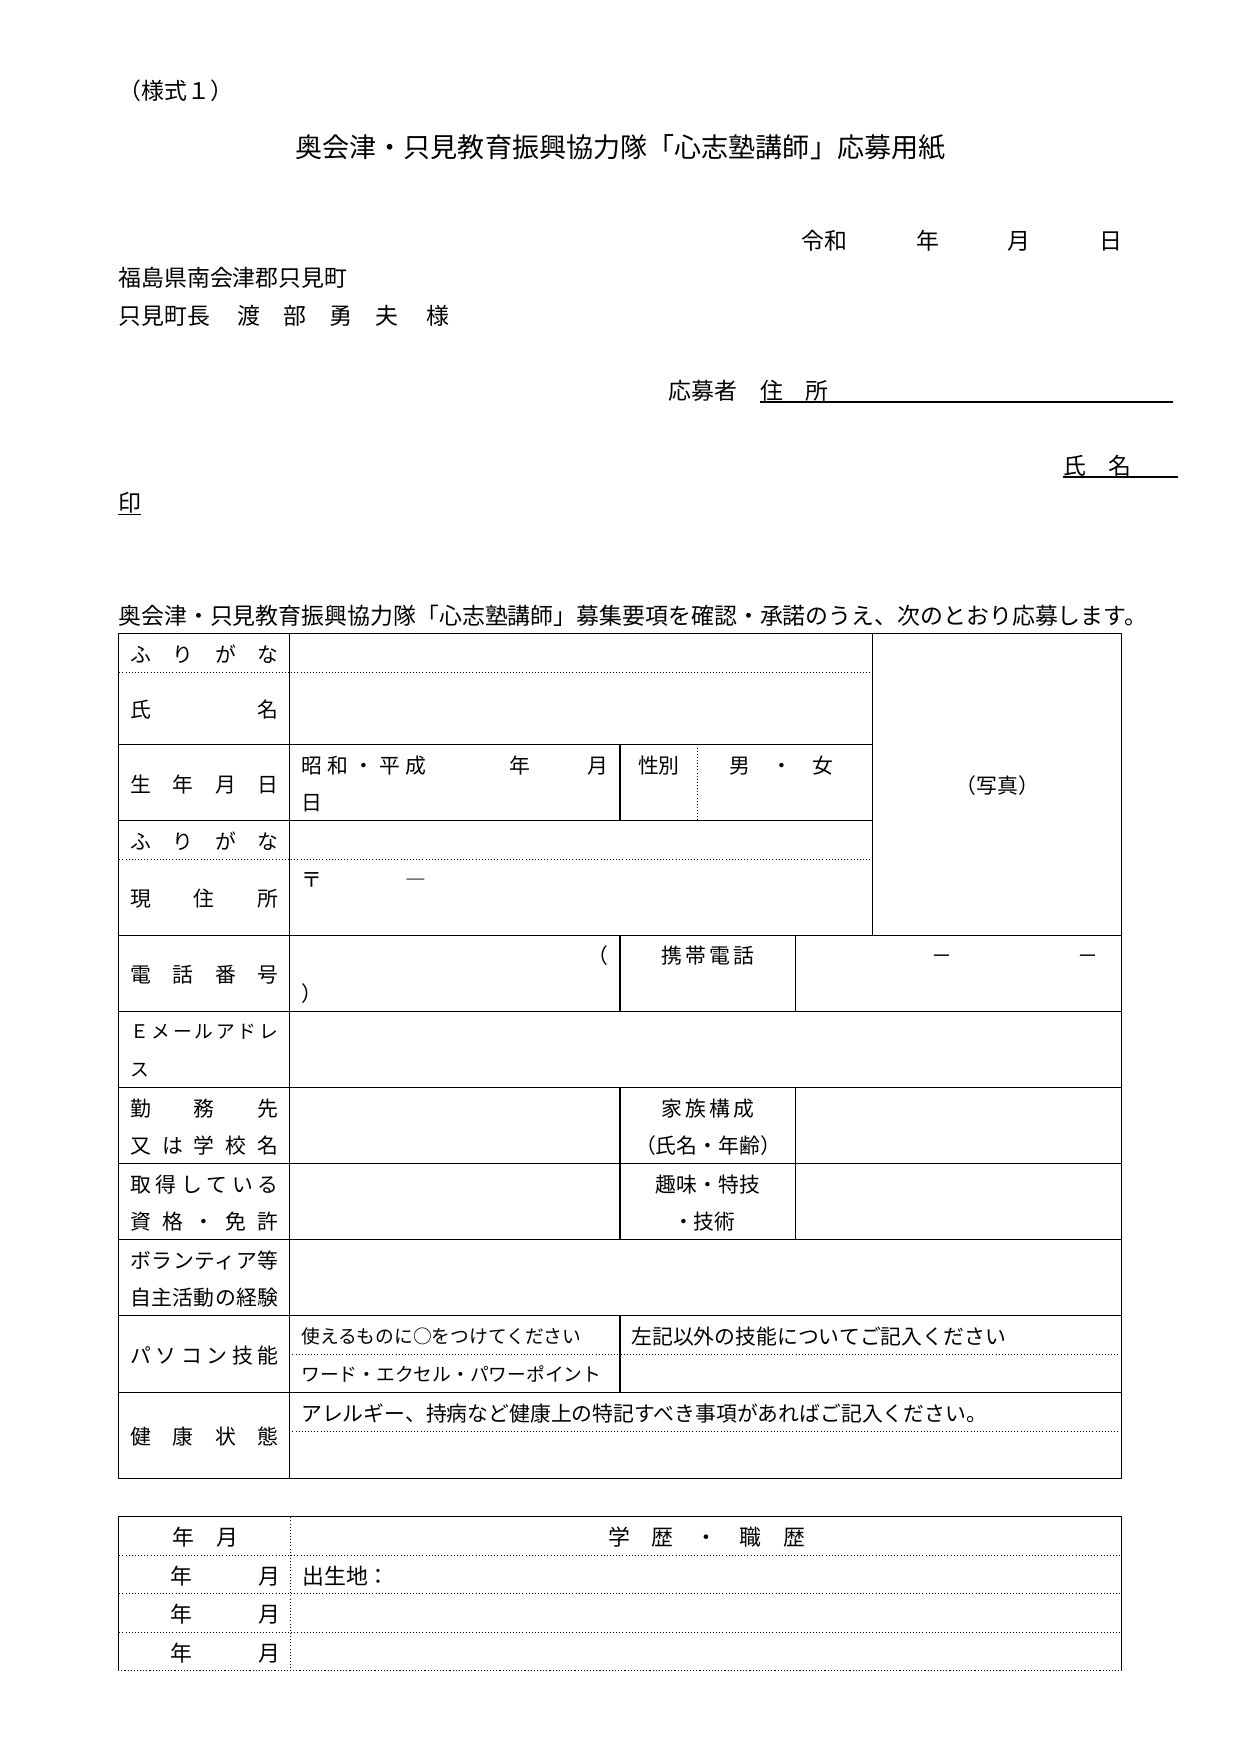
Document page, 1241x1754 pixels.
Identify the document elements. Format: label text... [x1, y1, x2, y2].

table_cell － － [796, 936, 1121, 1011]
table_cell 勤 務 先 又は学校名 [119, 1088, 289, 1163]
table_header [290, 634, 872, 672]
table_cell [290, 1431, 1121, 1478]
table_cell [621, 1354, 1121, 1392]
text 福島県南会津郡只見町 [118, 258, 1076, 296]
table_cell 趣味・特技 ・技術 [621, 1164, 795, 1239]
table_cell 左記以外の技能についてご記入ください [621, 1316, 1121, 1354]
table_cell 氏 名 [119, 672, 289, 744]
text 只見町長 渡 部 勇 夫 様 [118, 296, 1076, 333]
text 奥会津・只見教育振興協力隊「心志塾講師」応募用紙 [118, 108, 1122, 183]
table_cell （ ） [290, 936, 619, 1011]
text 氏 名 印 [118, 446, 1181, 521]
table_header 年 月 [119, 1517, 291, 1555]
table_cell 〒 ― [290, 859, 872, 935]
table_cell [290, 1164, 619, 1239]
table_cell 取得している 資格・免許 [119, 1164, 289, 1239]
table_cell 携帯電話 [621, 936, 795, 1011]
table_cell [290, 821, 872, 859]
table_cell パソコン技能 [119, 1316, 289, 1392]
table_cell [796, 1088, 1121, 1163]
table_cell [291, 1593, 1121, 1632]
table_cell [290, 1088, 619, 1163]
text 令和 年 月 日 [118, 221, 1122, 258]
table_cell 性別 [621, 745, 697, 820]
table_cell [291, 1632, 1121, 1670]
text （様式１） [118, 71, 1122, 108]
table_cell 使えるものに○をつけてください [290, 1316, 619, 1354]
table_cell ボランティア等自主活動の経験 [119, 1240, 289, 1315]
table_header 学 歴 ・ 職 歴 [291, 1517, 1121, 1555]
table_cell [796, 1164, 1121, 1239]
table_cell [290, 672, 872, 744]
table_cell [290, 1012, 1121, 1087]
table_cell 生年月日 [119, 745, 289, 820]
text 奥会津・只見教育振興協力隊「心志塾講師」募集要項を確認・承諾のうえ、次のとおり応募します。 [118, 596, 1181, 633]
table_cell ワード・エクセル・パワーポイント [290, 1354, 619, 1392]
table_cell 健康状態 [119, 1393, 289, 1478]
table_cell アレルギー、持病など健康上の特記すべき事項があればご記入ください。 [290, 1393, 1121, 1431]
table_cell 家族構成 （氏名・年齢） [621, 1088, 795, 1163]
text 応募者 住 所 [118, 371, 1181, 408]
table_cell 現住所 [119, 859, 289, 935]
table_cell ふりがな [119, 821, 289, 859]
table_cell 昭和・平成 年 月 日 [290, 745, 619, 820]
table_cell 出生地： [291, 1555, 1121, 1593]
table_header （写真） [873, 634, 1121, 935]
table_cell 男 ・ 女 [697, 745, 872, 820]
table_header ふりがな [119, 634, 289, 672]
table_cell [290, 1240, 1121, 1315]
table_cell 電話番号 [119, 936, 289, 1011]
table_cell 年 月 [119, 1632, 291, 1670]
table_cell Ｅメールアドレス [119, 1012, 289, 1087]
table_cell 年 月 [119, 1593, 291, 1632]
table_cell 年 月 [119, 1555, 291, 1593]
